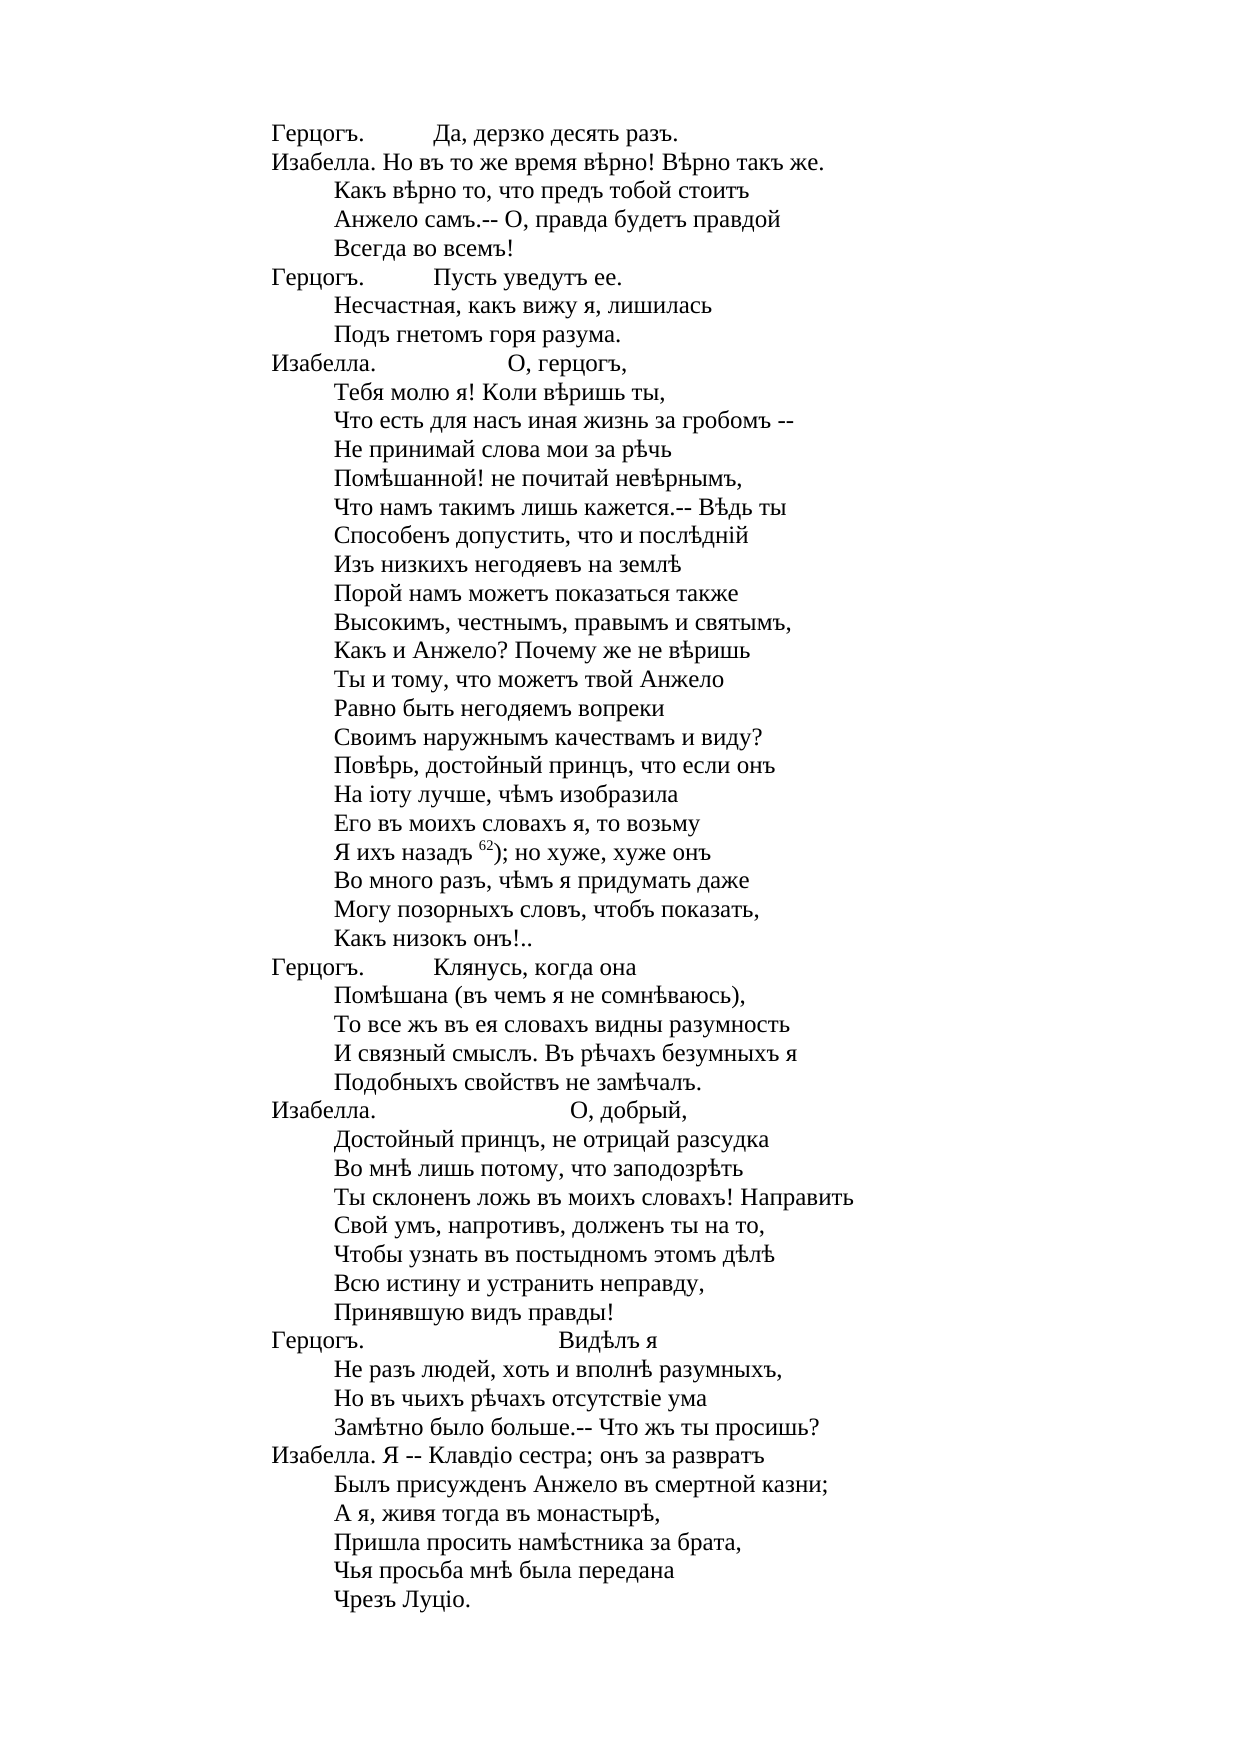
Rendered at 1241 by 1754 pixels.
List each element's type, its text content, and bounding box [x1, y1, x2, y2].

text Ты склоненъ ложь въ моихъ словахъ! Направить [252, 1182, 1152, 1211]
text А я, живя тогда въ монастырѣ, [252, 1498, 1152, 1527]
text Помѣшана (въ чемъ я не сомнѣваюсь), [252, 981, 1152, 1009]
text На іоту лучше, чѣмъ изобразила [252, 779, 1152, 808]
text Я ихъ назадъ 62); но хуже, хуже онъ [252, 837, 1152, 866]
text Равно быть негодяемъ вопреки [252, 693, 1152, 722]
text Какъ и Анжело? Почему же не вѣришь [252, 636, 1152, 664]
text Ты и тому, что можетъ твой Анжело [252, 664, 1152, 693]
text Какъ вѣрно то, что предъ тобой стоитъ [252, 176, 1152, 204]
text Изабелла. О, герцогъ, [252, 348, 1152, 377]
text Достойный принцъ, не отрицай разсудка [252, 1124, 1152, 1153]
text Свой умъ, напротивъ, долженъ ты на то, [252, 1211, 1152, 1239]
text Герцогъ. Да, дерзко десять разъ. [252, 118, 1152, 147]
text Способенъ допустить, что и послѣдній [252, 521, 1152, 549]
text Его въ моихъ словахъ я, то возьму [252, 808, 1152, 837]
text Не разъ людей, хоть и вполнѣ разумныхъ, [252, 1354, 1152, 1383]
text Не принимай слова мои за рѣчь [252, 434, 1152, 463]
text Несчастная, какъ вижу я, лишилась [252, 291, 1152, 319]
text Анжело самъ.-- О, правда будетъ правдой [252, 204, 1152, 233]
text Могу позорныхъ словъ, чтобъ показать, [252, 894, 1152, 923]
text Тебя молю я! Коли вѣришь ты, [252, 377, 1152, 406]
text Подъ гнетомъ горя разума. [252, 319, 1152, 348]
text Подобныхъ свойствъ не замѣчалъ. [252, 1067, 1152, 1096]
text Всю истину и устранить неправду, [252, 1268, 1152, 1297]
text Порой намъ можетъ показаться также [252, 578, 1152, 607]
text Всегда во всемъ! [252, 233, 1152, 262]
text Замѣтно было больше.-- Что жъ ты просишь? [252, 1412, 1152, 1441]
text Герцогъ. Пусть уведутъ ее. [252, 262, 1152, 291]
text Во мнѣ лишь потому, что заподозрѣть [252, 1153, 1152, 1182]
text Своимъ наружнымъ качествамъ и виду? [252, 722, 1152, 751]
text Изабелла. Я -- Клавдіо сестра; онъ за развратъ [252, 1441, 1152, 1469]
text Герцогъ. Видѣлъ я [252, 1326, 1152, 1354]
text Во много разъ, чѣмъ я придумать даже [252, 866, 1152, 894]
text Чья просьба мнѣ была передана [252, 1556, 1152, 1584]
text Изабелла. Но въ то же время вѣрно! Вѣрно такъ же. [252, 147, 1152, 176]
text Чрезъ Луціо. [252, 1584, 1152, 1613]
text То все жъ въ ея словахъ видны разумность [252, 1009, 1152, 1038]
text Высокимъ, честнымъ, правымъ и святымъ, [252, 607, 1152, 636]
text Герцогъ. Клянусь, когда она [252, 952, 1152, 981]
text Чтобы узнать въ постыдномъ этомъ дѣлѣ [252, 1239, 1152, 1268]
text Былъ присужденъ Анжело въ смертной казни; [252, 1469, 1152, 1498]
text Принявшую видъ правды! [252, 1297, 1152, 1326]
text Пришла просить намѣстника за брата, [252, 1527, 1152, 1556]
text И связный смыслъ. Въ рѣчахъ безумныхъ я [252, 1038, 1152, 1067]
text Что намъ такимъ лишь кажется.-- Вѣдь ты [252, 492, 1152, 521]
text Изабелла. О, добрый, [252, 1096, 1152, 1124]
text Что есть для насъ иная жизнь за гробомъ -- [252, 406, 1152, 434]
text Какъ низокъ онъ!.. [252, 923, 1152, 952]
text Помѣшанной! не почитай невѣрнымъ, [252, 463, 1152, 492]
text Повѣрь, достойный принцъ, что если онъ [252, 751, 1152, 779]
text Изъ низкихъ негодяевъ на землѣ [252, 549, 1152, 578]
text Но въ чьихъ рѣчахъ отсутствіе ума [252, 1383, 1152, 1412]
